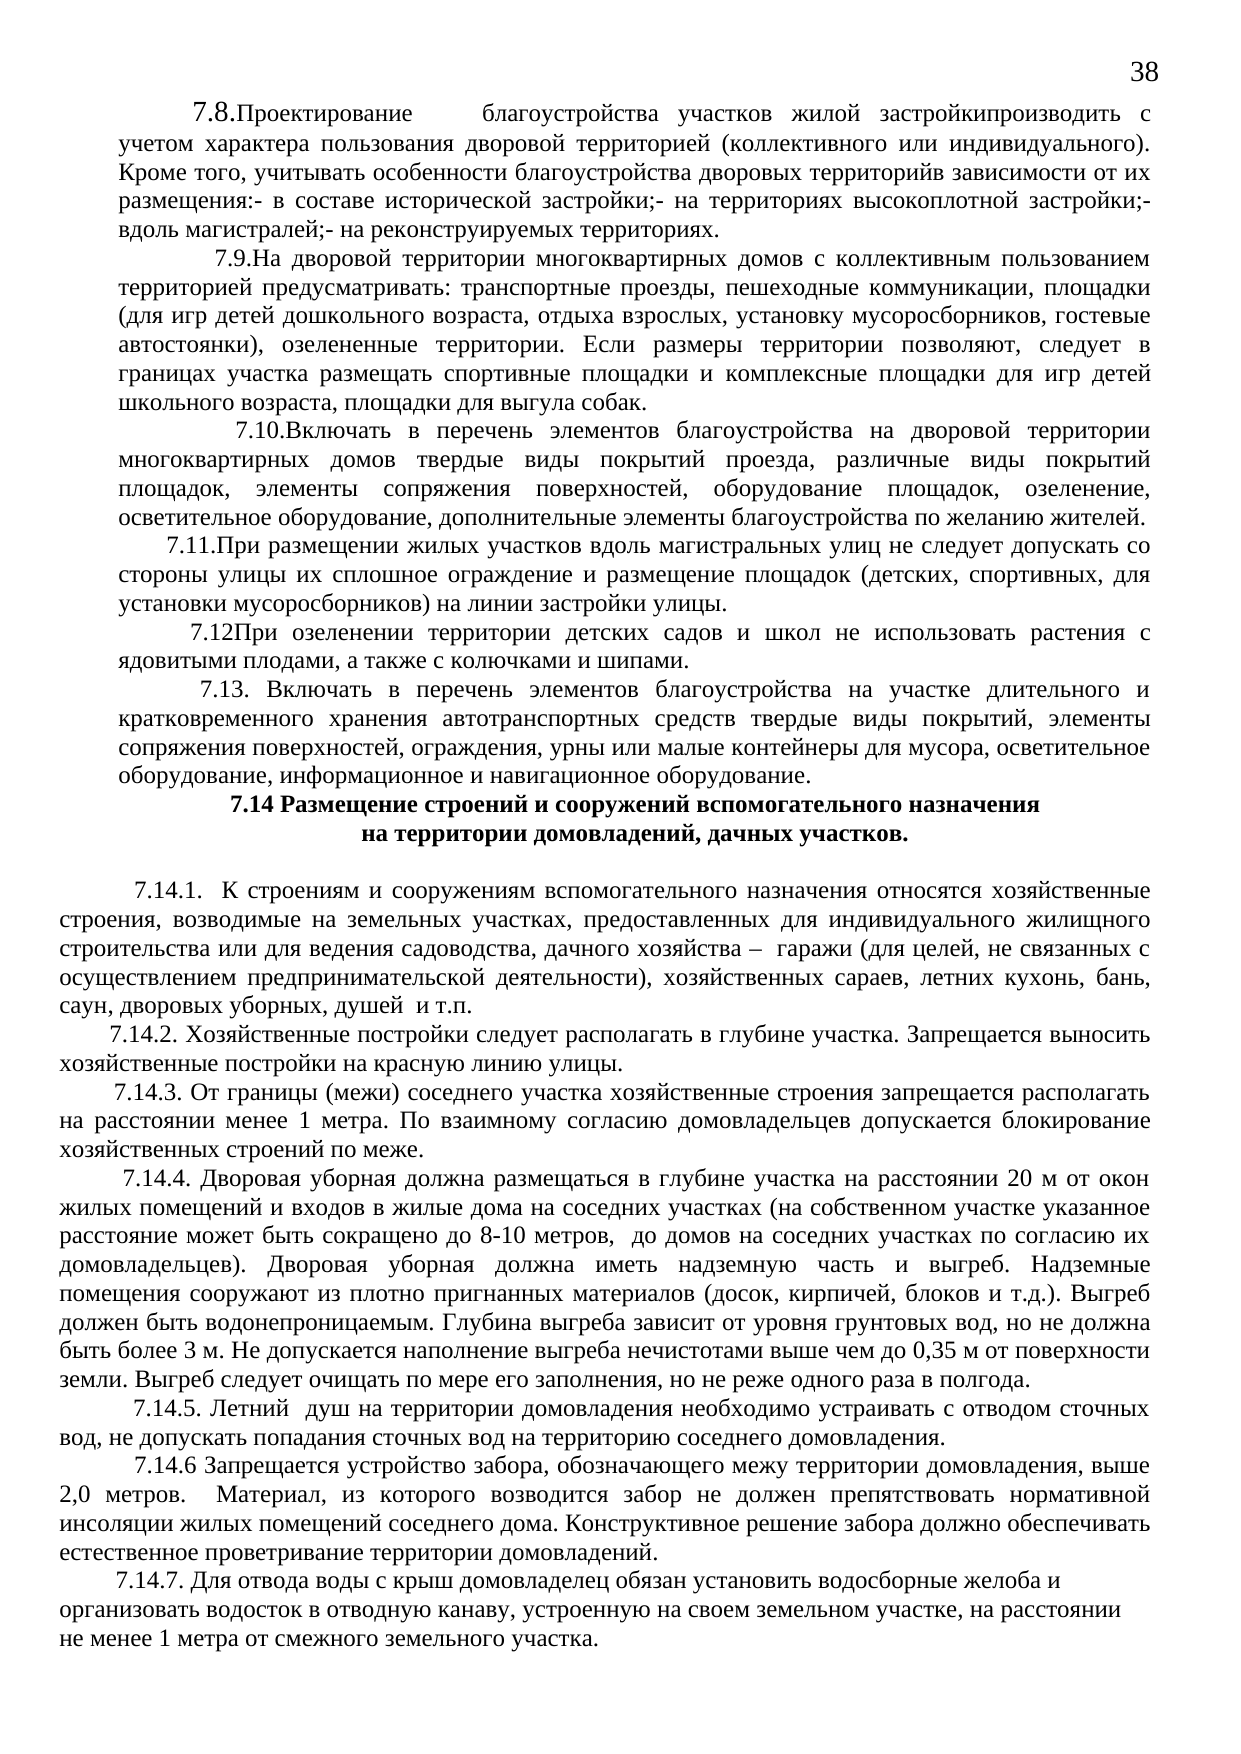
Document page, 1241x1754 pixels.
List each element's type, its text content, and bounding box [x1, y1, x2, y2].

text 7.9.На дворовой территории многоквартирных домов с коллективным пользованием территорией предусматривать: транспортные проезды, пешеходные коммуникации, площадки (для игр детей дошкольного возраста, отдыха взрослых, установку мусоросборников, гостевые автостоянки), озелененные территории. Если размеры территории позволяют, следует в границах участка размещать спортивные площадки и комплексные площадки для игр детей школьного возраста, площадки для выгула собак. [118, 243, 1152, 416]
text 7.13. Включать в перечень элементов благоустройства на участке длительного и кратковременного хранения автотранспортных средств твердые виды покрытий, элементы сопряжения поверхностей, ограждения, урны или малые контейнеры для мусора, осветительное оборудование, информационное и навигационное оборудование. [118, 674, 1152, 789]
text 7.14.2. Хозяйственные постройки следует располагать в глубине участка. Запрещается выносить хозяйственные постройки на красную линию улицы. [59, 1019, 1152, 1077]
text 7.14 Размещение строений и сооружений вспомогательного назначения [118, 789, 1152, 818]
text 7.14.3. От границы (межи) соседнего участка хозяйственные строения запрещается располагать на расстоянии менее . По взаимному согласию домовладельцев допускается блокирование хозяйственных строений по меже. [59, 1077, 1152, 1163]
text 7.10.Включать в перечень элементов благоустройства на дворовой территории многоквартирных домов твердые виды покрытий проезда, различные виды покрытий площадок, элементы сопряжения поверхностей, оборудование площадок, озеленение, осветительное оборудование, дополнительные элементы благоустройства по желанию жителей. [118, 416, 1152, 531]
text 7.14.1. К строениям и сооружениям вспомогательного назначения относятся хозяйственные строения, возводимые на земельных участках, предоставленных для индивидуального жилищного строительства или для ведения садоводства, дачного хозяйства – гаражи (для целей, не связанных с осуществлением предпринимательской деятельности), хозяйственных сараев, летних кухонь, бань, саун, дворовых уборных, душей и т.п. [59, 876, 1152, 1019]
text 7.14.6 Запрещается устройство забора, обозначающего межу территории домовладения, выше . Материал, из которого возводится забор не должен препятствовать нормативной инсоляции жилых помещений соседнего дома. Конструктивное решение забора должно обеспечивать естественное проветривание территории домовладений. [59, 1451, 1152, 1566]
text на территории домовладений, дачных участков. [118, 818, 1152, 847]
text 7.14.7. Для отвода воды с крыш домовладелец обязан установить водосборные желоба и организовать водосток в отводную канаву, устроенную на своем земельном участке, на расстоянии не менее от смежного земельного участка. [59, 1566, 1152, 1652]
text 7.14.5. Летний душ на территории домовладения необходимо устраивать с отводом сточных вод, не допускать попадания сточных вод на территорию соседнего домовладения. [59, 1393, 1152, 1451]
text 7.11.При размещении жилых участков вдоль магистральных улиц не следует допускать со стороны улицы их сплошное ограждение и размещение площадок (детских, спортивных, для установки мусоросборников) на линии застройки улицы. [118, 531, 1152, 617]
list Проектирование благоустройства участков жилой застройкипроизводить с учетом характера пользования дворовой территорией (коллективного или индивидуального). Кроме того, учитывать особенности благоустройства дворовых территорийв зависимости от их размещения:- в составе исторической застройки;- на территориях высокоплотной застройки;- вдоль магистралей;- на реконструируемых территориях. [118, 94, 1152, 243]
text 7.14.4. Дворовая уборная должна размещаться в глубине участка на расстоянии от окон жилых помещений и входов в жилые дома на соседних участках (на собственном участке указанное расстояние может быть сокращено до 8-, до домов на соседних участках по согласию их домовладельцев). Дворовая уборная должна иметь надземную часть и выгреб. Надземные помещения сооружают из плотно пригнанных материалов (досок, кирпичей, блоков и т.д.). Выгреб должен быть водонепроницаемым. Глубина выгреба зависит от уровня грунтовых вод, но не должна быть более 3 м. Не допускается наполнение выгреба нечистотами выше чем до 0,35 м от поверхности земли. Выгреб следует очищать по мере его заполнения, но не реже одного раза в полгода. [59, 1163, 1152, 1393]
text 7.12При озеленении территории детских садов и школ не использовать растения с ядовитыми плодами, а также с колючками и шипами. [118, 617, 1152, 674]
